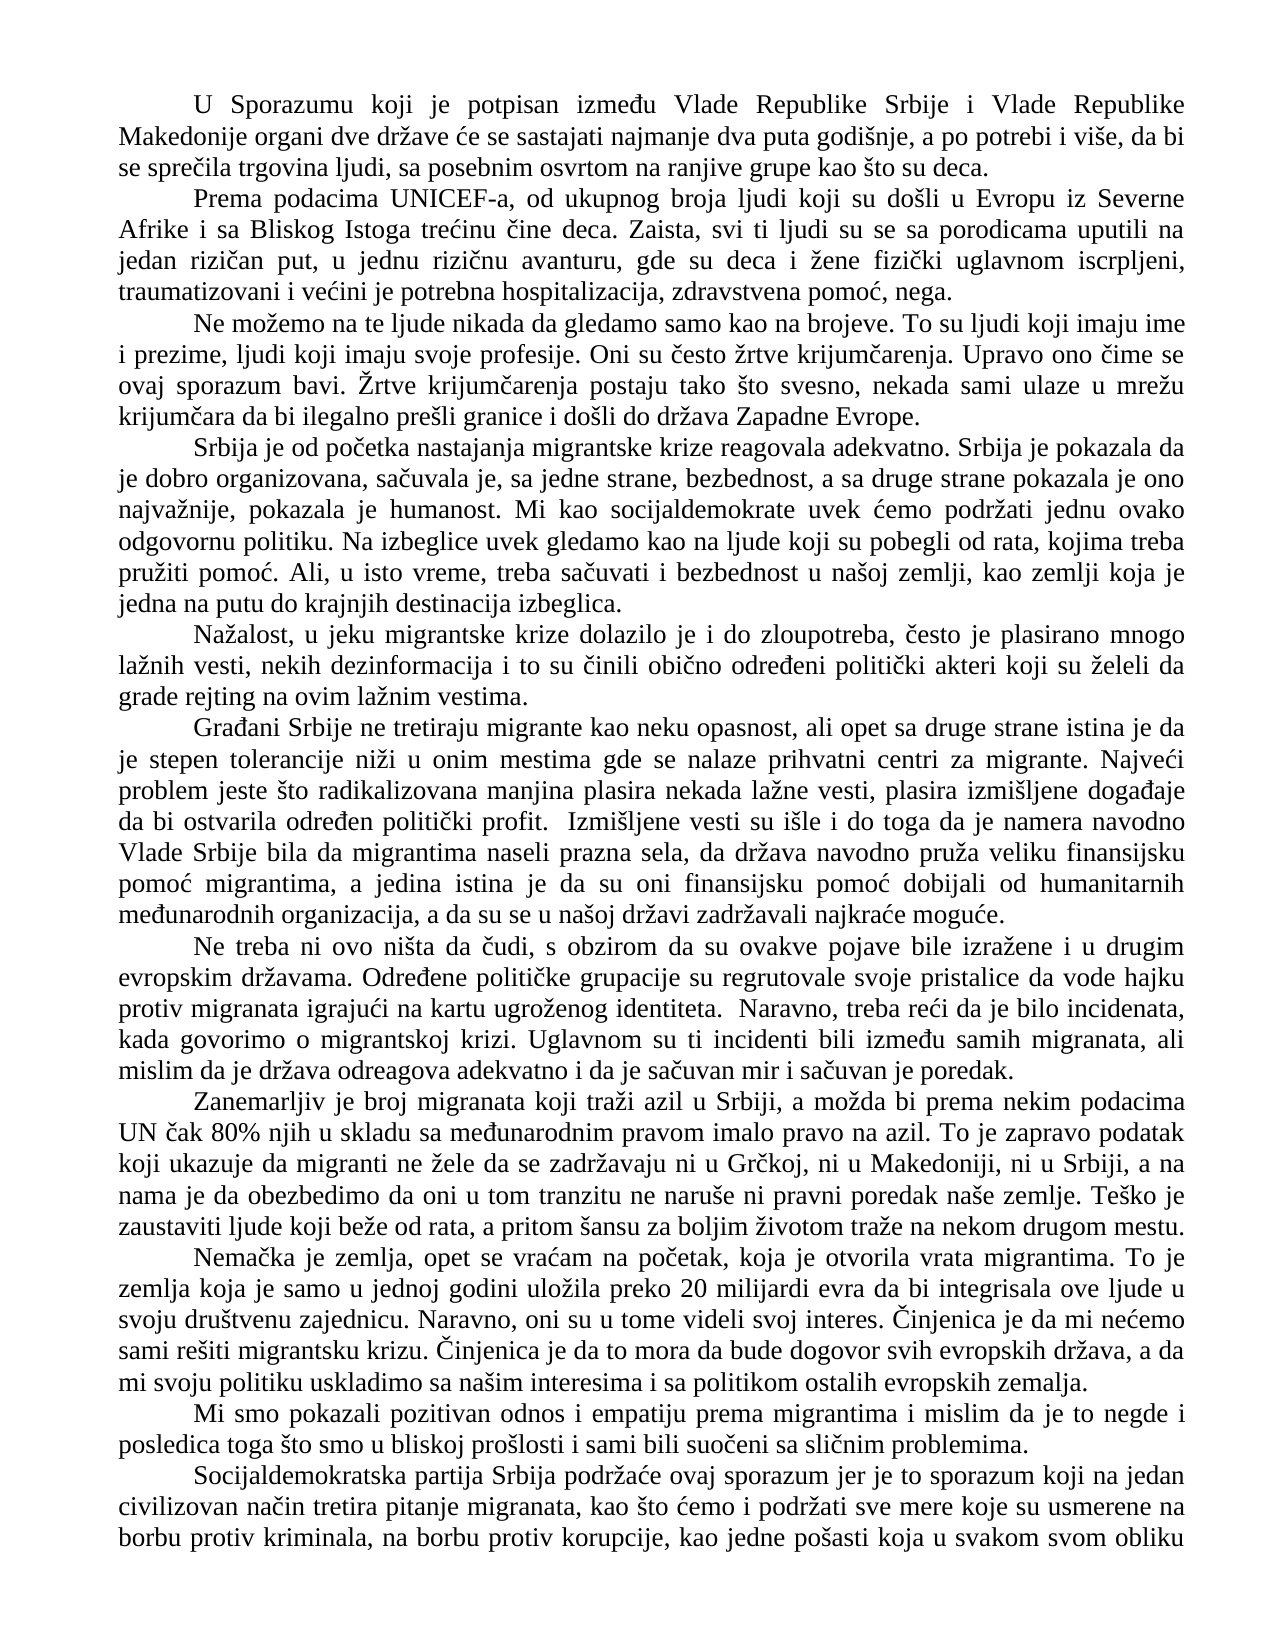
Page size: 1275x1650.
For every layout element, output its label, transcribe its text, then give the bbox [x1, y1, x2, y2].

text Zanemarljiv je broj migranata koji traži azil u Srbiji, a možda bi prema nekim podacima UN čak 80% njih u skladu sa međunarodnim pravom imalo pravo na azil. To je zapravo podatak koji ukazuje da migranti ne žele da se zadržavaju ni u Grčkoj, ni u Makedoniji, ni u Srbiji, a na nama je da obezbedimo da oni u tom tranzitu ne naruše ni pravni poredak naše zemlje. Teško je zaustaviti ljude koji beže od rata, a pritom šansu za boljim životom traže na nekom drugom mestu. [118, 1085, 1186, 1241]
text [118, 1459, 1186, 1552]
text Mi smo pokazali pozitivan odnos i empatiju prema migrantima i mislim da je to negde i posledica toga što smo u bliskoj prošlosti i sami bili suočeni sa sličnim problemima. [118, 1397, 1186, 1459]
text Ne treba ni ovo ništa da čudi, s obzirom da su ovakve pojave bile izražene i u drugim evropskim državama. Određene političke grupacije su regrutovale svoje pristalice da vode hajku protiv migranata igrajući na kartu ugroženog identiteta. Naravno, treba reći da je bilo incidenata, kada govorimo o migrantskoj krizi. Uglavnom su ti incidenti bili između samih migranata, ali mislim da je država odreagova adekvatno i da je sačuvan mir i sačuvan je poredak. [118, 929, 1186, 1085]
text Nažalost, u jeku migrantske krize dolazilo je i do zloupotreba, često je plasirano mnogo lažnih vesti, nekih dezinformacija i to su činili obično određeni politički akteri koji su želeli da grade rejting na ovim lažnim vestima. [118, 618, 1186, 712]
text Nemačka je zemlja, opet se vraćam na početak, koja je otvorila vrata migrantima. To je zemlja koja je samo u jednoj godini uložila preko 20 milijardi evra da bi integrisala ove ljude u svoju društvenu zajednicu. Naravno, oni su u tome videli svoj interes. Činjenica je da mi nećemo sami rešiti migrantsku krizu. Činjenica je da to mora da bude dogovor svih evropskih država, a da mi svoju politiku uskladimo sa našim interesima i sa politikom ostalih evropskih zemalja. [118, 1241, 1186, 1397]
text Građani Srbije ne tretiraju migrante kao neku opasnost, ali opet sa druge strane istina je da je stepen tolerancije niži u onim mestima gde se nalaze prihvatni centri za migrante. Najveći problem jeste što radikalizovana manjina plasira nekada lažne vesti, plasira izmišljene događaje da bi ostvarila određen politički profit. Izmišljene vesti su išle i do toga da je namera navodno Vlade Srbije bila da migrantima naseli prazna sela, da država navodno pruža veliku finansijsku pomoć migrantima, a jedina istina je da su oni finansijsku pomoć dobijali od humanitarnih međunarodnih organizacija, a da su se u našoj državi zadržavali najkraće moguće. [118, 712, 1186, 929]
text U Sporazumu koji je potpisan između Vlade Republike Srbije i Vlade Republike Makedonije organi dve države će se sastajati najmanje dva puta godišnje, a po potrebi i više, da bi se sprečila trgovina ljudi, sa posebnim osvrtom na ranjive grupe kao što su deca. [118, 89, 1186, 182]
text Ne možemo na te ljude nikada da gledamo samo kao na brojeve. To su ljudi koji imaju ime i prezime, ljudi koji imaju svoje profesije. Oni su često žrtve krijumčarenja. Upravo ono čime se ovaj sporazum bavi. Žrtve krijumčarenja postaju tako što svesno, nekada sami ulaze u mrežu krijumčara da bi ilegalno prešli granice i došli do država Zapadne Evrope. [118, 307, 1186, 431]
text Prema podacima UNICEF-a, od ukupnog broja ljudi koji su došli u Evropu iz Severne Afrike i sa Bliskog Istoga trećinu čine deca. Zaista, svi ti ljudi su se sa porodicama uputili na jedan rizičan put, u jednu rizičnu avanturu, gde su deca i žene fizički uglavnom iscrpljeni, traumatizovani i većini je potrebna hospitalizacija, zdravstvena pomoć, nega. [118, 182, 1186, 307]
text Srbija je od početka nastajanja migrantske krize reagovala adekvatno. Srbija je pokazala da je dobro organizovana, sačuvala je, sa jedne strane, bezbednost, a sa druge strane pokazala je ono najvažnije, pokazala je humanost. Mi kao socijaldemokrate uvek ćemo podržati jednu ovako odgovornu politiku. Na izbeglice uvek gledamo kao na ljude koji su pobegli od rata, kojima treba pružiti pomoć. Ali, u isto vreme, treba sačuvati i bezbednost u našoj zemlji, kao zemlji koja je jedna na putu do krajnjih destinacija izbeglica. [118, 431, 1186, 618]
